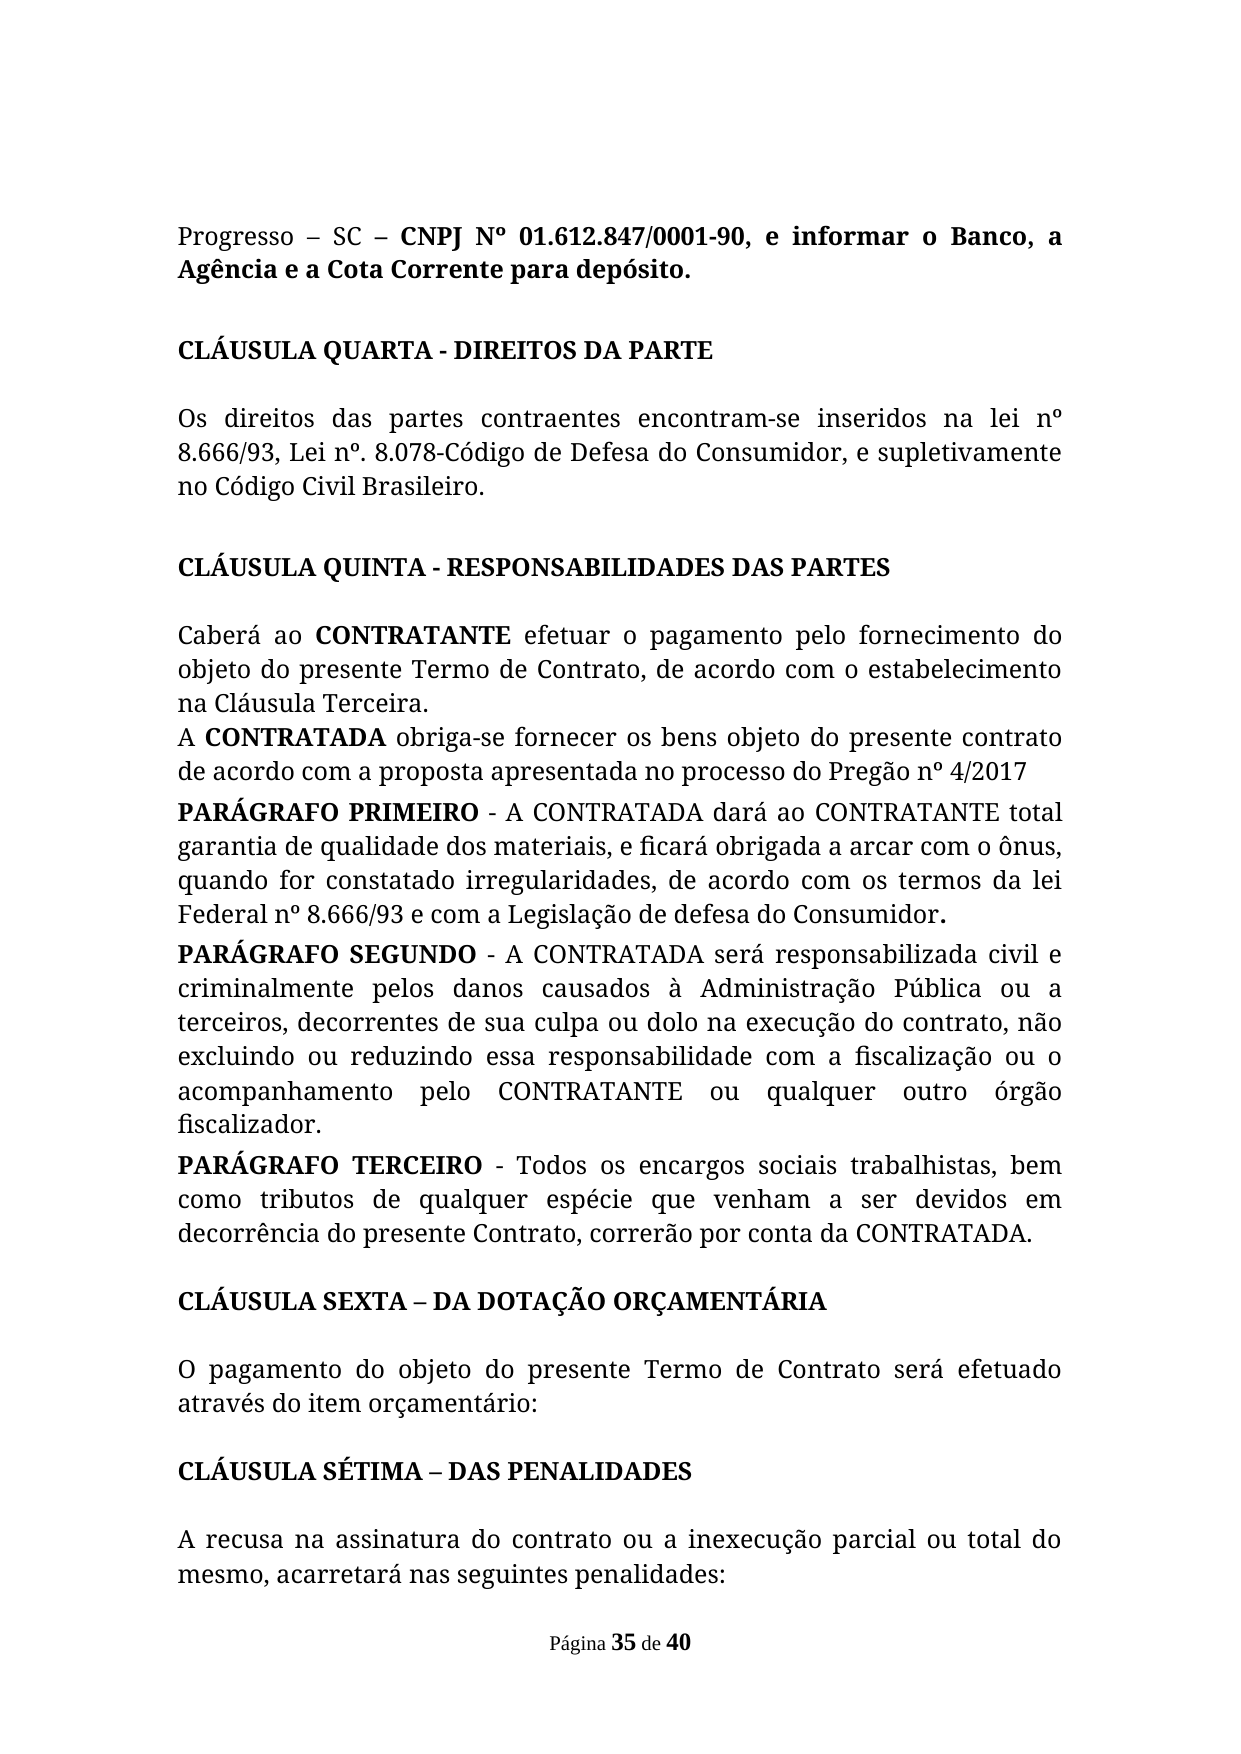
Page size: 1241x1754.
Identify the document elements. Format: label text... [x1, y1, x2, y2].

text Os direitos das partes contraentes encontram-se inseridos na lei nº 8.666/93, Lei nº. 8.078-Código de Defesa do Consumidor, e supletivamente no Código Civil Brasileiro. [177, 401, 1063, 503]
text Caberá ao CONTRATANTE efetuar o pagamento pelo fornecimento do objeto do presente Termo de Contrato, de acordo com o estabelecimento na Cláusula Terceira. [177, 618, 1063, 720]
text CLÁUSULA SÉTIMA – DAS PENALIDADES [177, 1454, 1063, 1488]
text PARÁGRAFO TERCEIRO - Todos os encargos sociais trabalhistas, bem como tributos de qualquer espécie que venham a ser devidos em decorrência do presente Contrato, correrão por conta da CONTRATADA. [177, 1147, 1063, 1250]
text CLÁUSULA SEXTA – DA DOTAÇÃO ORÇAMENTÁRIA [177, 1284, 1063, 1318]
text A CONTRATADA obriga-se fornecer os bens objeto do presente contrato de acordo com a proposta apresentada no processo do Pregão nº [177, 720, 1063, 788]
text CLÁUSULA QUINTA - RESPONSABILIDADES DAS PARTES [177, 550, 1063, 584]
text CLÁUSULA QUARTA - DIREITOS DA PARTE [177, 333, 1063, 367]
text O pagamento do objeto do presente Termo de Contrato será efetuado através do item orçamentário: [177, 1352, 1063, 1420]
text A recusa na assinatura do contrato ou a inexecução parcial ou total do mesmo, acarretará nas seguintes penalidades: [177, 1522, 1063, 1590]
text PARÁGRAFO PRIMEIRO - A CONTRATADA dará ao CONTRATANTE total garantia de qualidade dos materiais, e ficará obrigada a arcar com o ônus, quando for constatado irregularidades, de acordo com os termos da lei Federal nº 8.666/93 e com a Legislação de defesa do Consumidor. [177, 794, 1063, 931]
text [177, 218, 1063, 286]
text PARÁGRAFO SEGUNDO - A CONTRATADA será responsabilizada civil e criminalmente pelos danos causados à Administração Pública ou a terceiros, decorrentes de sua culpa ou dolo na execução do contrato, não excluindo ou reduzindo essa responsabilidade com a fiscalização ou o acompanhamento pelo CONTRATANTE ou qualquer outro órgão fiscalizador. [177, 937, 1063, 1141]
